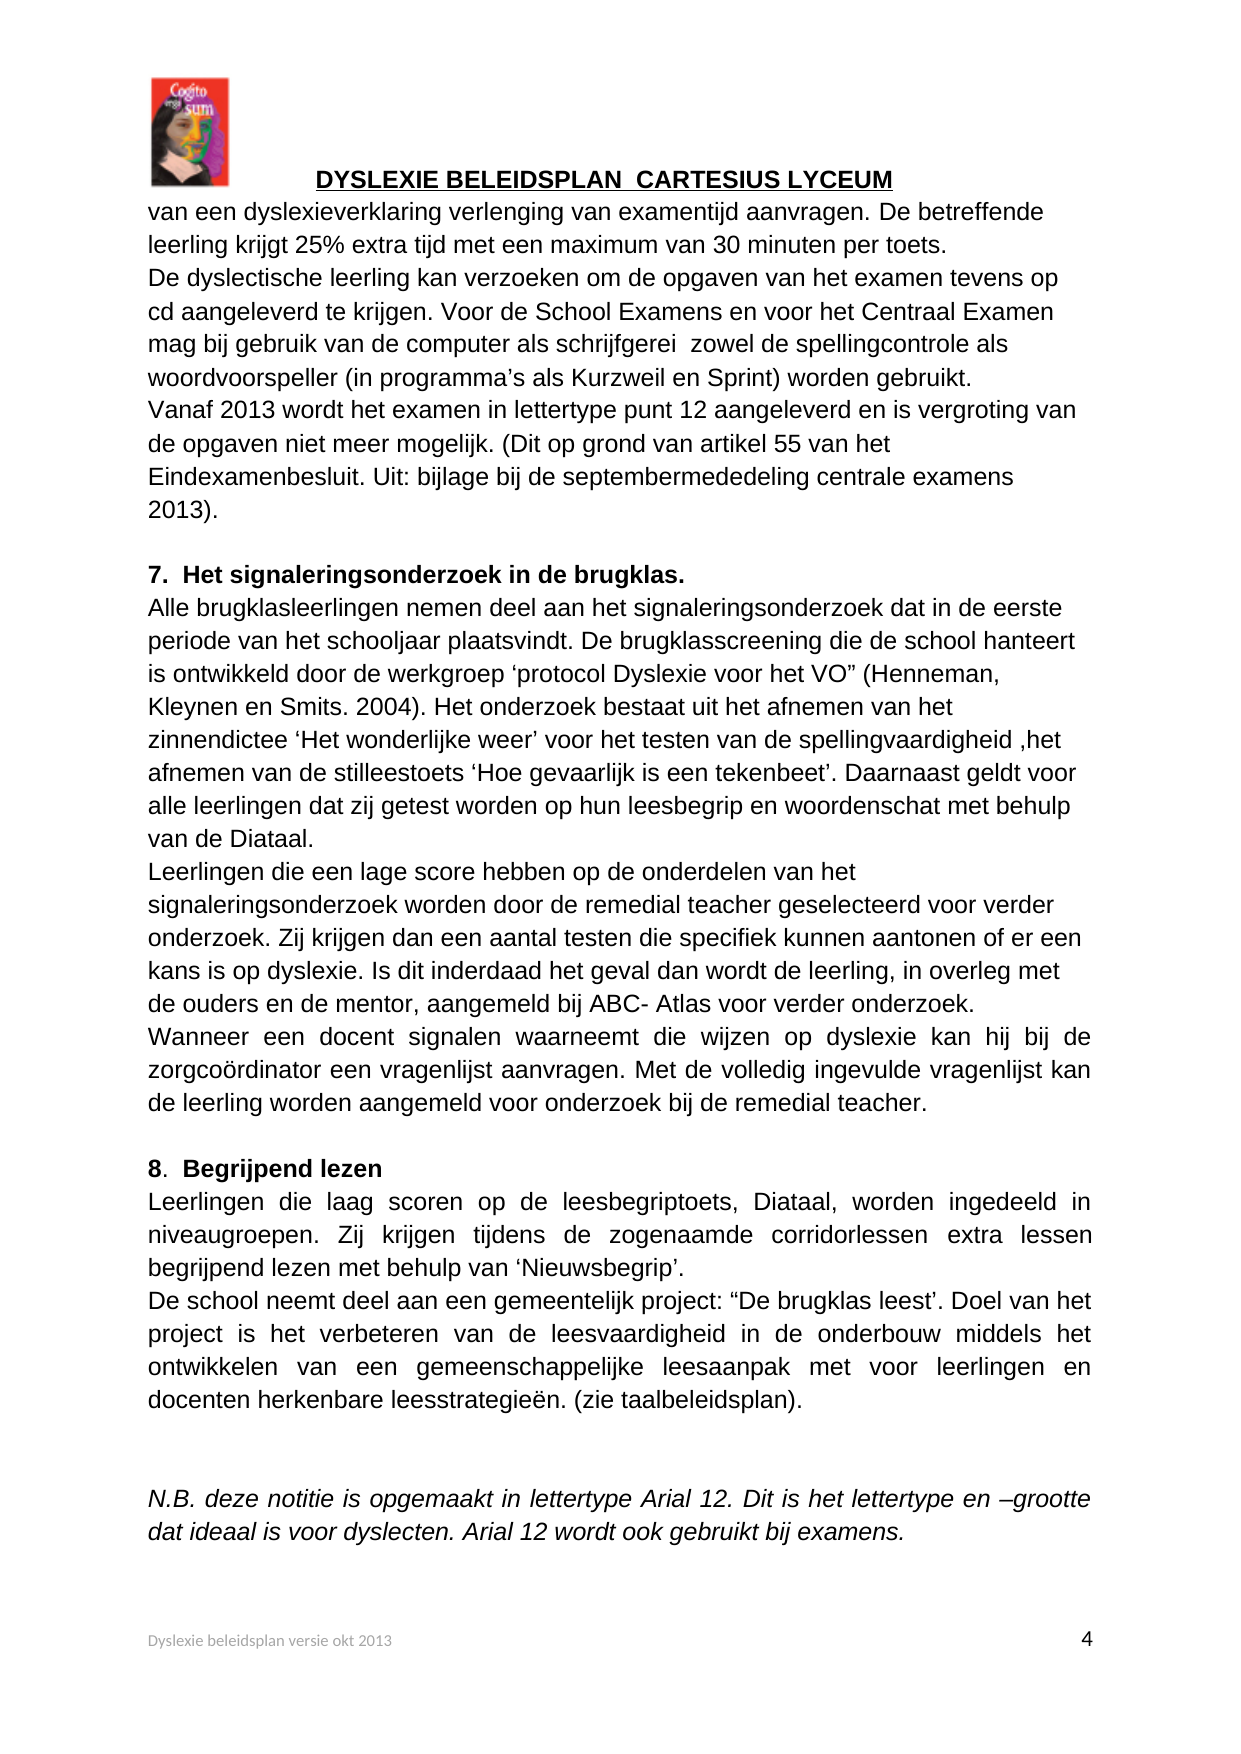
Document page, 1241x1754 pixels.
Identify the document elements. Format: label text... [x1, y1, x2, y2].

text Wanneer een docent signalen waarneemt die wijzen op dyslexie kan hij bij de zorgcoördinator een vragenlijst aanvragen. Met de volledig ingevulde vragenlijst kan de leerling worden aangemeld voor onderzoek bij de remedial teacher. [148, 1022, 1093, 1117]
text Vanaf 2013 wordt het examen in lettertype punt 12 aangeleverd en is vergroting van de opgaven niet meer mogelijk. (Dit op grond van artikel 55 van het Eindexamenbesluit. Uit: bijlage bij de septembermededeling centrale examens 2013). [148, 396, 1093, 556]
text De school neemt deel aan een gemeentelijk project: “De brugklas leest’. Doel van het project is het verbeteren van de leesvaardigheid in de onderbouw middels het ontwikkelen van een gemeenschappelijke leesaanpak met voor leerlingen en docenten herkenbare leesstrategieën. (zie taalbeleidsplan). [148, 1286, 1093, 1414]
text N.B. deze notitie is opgemaakt in lettertype Arial 12. Dit is het lettertype en –grootte dat ideaal is voor dyslecten. Arial 12 wordt ook gebruikt bij examens. [148, 1484, 1093, 1546]
text Leerlingen die laag scoren op de leesbegriptoets, Diataal, worden ingedeeld in niveaugroepen. Zij krijgen tijdens de zogenaamde corridorlessen extra lessen begrijpend lezen met behulp van ‘Nieuwsbegrip’. [148, 1187, 1093, 1282]
text 8. Begrijpend lezen [148, 1154, 1093, 1183]
text Alle brugklasleerlingen nemen deel aan het signaleringsonderzoek dat in de eerste periode van het schooljaar plaatsvindt. De brugklasscreening die de school hanteert is ontwikkeld door de werkgroep ‘protocol Dyslexie voor het VO” (Henneman, Kleynen en Smits. 2004). Het onderzoek bestaat uit het afnemen van het zinnendictee ‘Het wonderlijke weer’ voor het testen van de spellingvaardigheid ,het afnemen van de stilleestoets ‘Hoe gevaarlijk is een tekenbeet’. Daarnaast geldt voor alle leerlingen dat zij getest worden op hun leesbegrip en woordenschat met behulp van de Diataal. [148, 593, 1093, 853]
picture [147, 73, 233, 189]
text Leerlingen die een lage score hebben op de onderdelen van het signaleringsonderzoek worden door de remedial teacher geselecteerd voor verder onderzoek. Zij krijgen dan een aantal testen die specifiek kunnen aantonen of er een kans is op dyslexie. Is dit inderdaad het geval dan wordt de leerling, in overleg met de ouders en de mentor, aangemeld bij ABC- Atlas voor verder onderzoek. [148, 857, 1093, 1018]
text 7. Het signaleringsonderzoek in de brugklas. [148, 560, 1093, 588]
